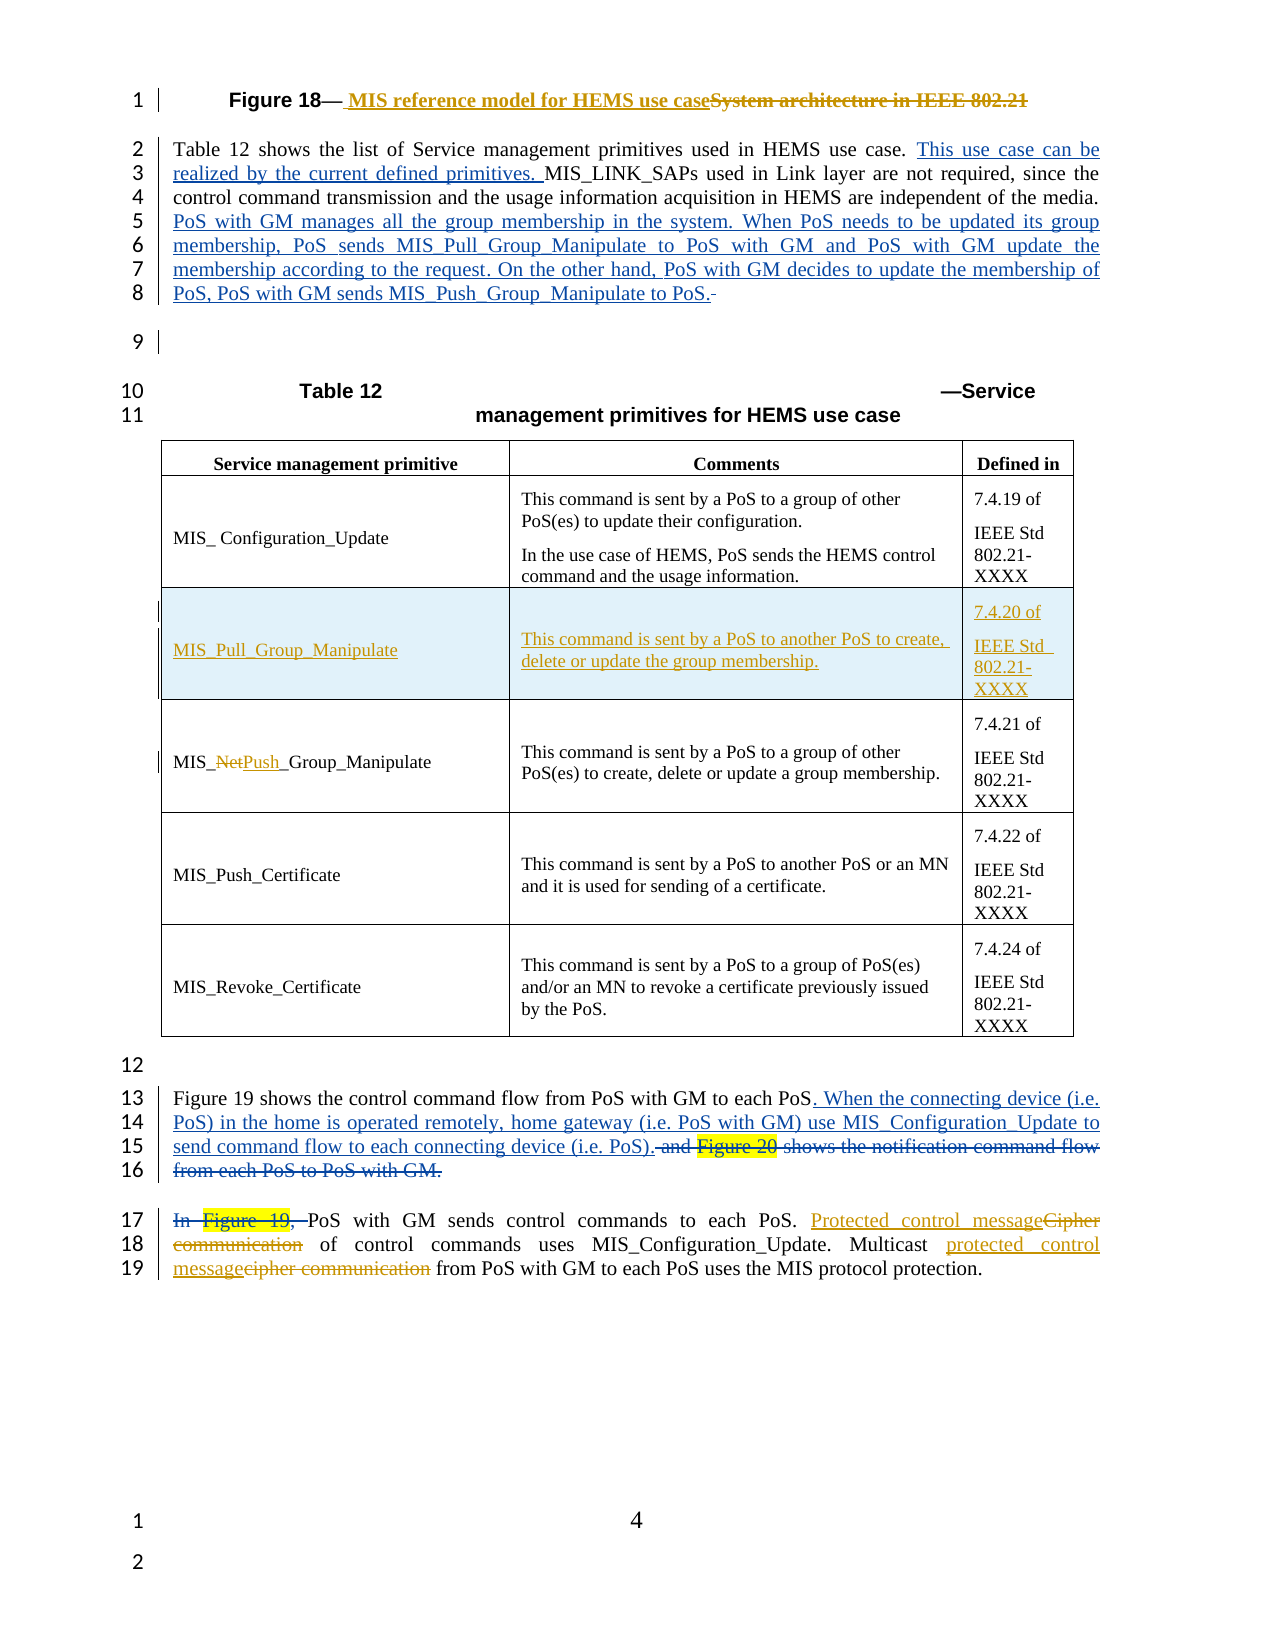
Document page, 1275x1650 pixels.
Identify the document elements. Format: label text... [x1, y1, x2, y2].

text —Service management primitives for HEMS use case [276, 379, 1100, 427]
table_cell 7.4.19 of IEEE Std 802.21-XXXX [963, 476, 1073, 587]
text PoS with GM sends control commands to each PoS. of control commands uses MIS_Configuration_Update. Multicast from PoS with GM to each PoS uses the MIS protocol protection. [173, 1207, 1100, 1280]
list — [173, 87, 1100, 112]
table_header Defined in [963, 441, 1073, 475]
table_cell This command is sent by a PoS to a group of PoS(es) and/or an MN to revoke a certificate previously issued by the PoS. [510, 925, 962, 1036]
table_cell 7.4.21 of IEEE Std 802.21-XXXX [963, 700, 1073, 812]
table_cell This command is sent by a PoS to another PoS or an MN and it is used for sending of a certificate. [510, 813, 962, 924]
text Table 12 shows the list of Service management primitives used in HEMS use case. MIS_LINK_SAPs used in Link layer are not required, since the control command transmission and the usage information acquisition in HEMS are independent of the media. [173, 255, 1100, 278]
table_cell MIS__Group_Manipulate [162, 700, 509, 812]
table_cell This command is sent by a PoS to a group of other PoS(es) to update their configuration. In the use case of HEMS, PoS sends the HEMS control command and the usage information. [510, 476, 962, 587]
table_cell MIS_Push_Certificate [162, 813, 509, 924]
table_cell MIS_Revoke_Certificate [162, 925, 509, 1036]
text Figure 19 shows the control command flow from PoS with GM to each PoS [173, 1132, 1100, 1182]
table_cell 7.4.24 of IEEE Std 802.21-XXXX [963, 925, 1073, 1036]
table_cell MIS_ Configuration_Update [162, 476, 509, 587]
text Table 12 shows the list of Service management primitives used in HEMS use case. MIS_LINK_SAPs used in Link layer are not required, since the control command transmission and the usage information acquisition in HEMS are independent of the media. [173, 137, 1100, 230]
text Table 12 shows the list of Service management primitives used in HEMS use case. MIS_LINK_SAPs used in Link layer are not required, since the control command transmission and the usage information acquisition in HEMS are independent of the media. [173, 231, 1100, 254]
text Table 12 shows the list of Service management primitives used in HEMS use case. MIS_LINK_SAPs used in Link layer are not required, since the control command transmission and the usage information acquisition in HEMS are independent of the media. [173, 279, 1100, 305]
table_cell 7.4.22 of IEEE Std 802.21-XXXX [963, 813, 1073, 924]
table_cell This command is sent by a PoS to a group of other PoS(es) to create, delete or update a group membership. [510, 700, 962, 812]
table_header Comments [510, 441, 962, 475]
text Figure 19 shows the control command flow from PoS with GM to each PoS [173, 1086, 1100, 1131]
table_header Service management primitive [162, 441, 509, 475]
